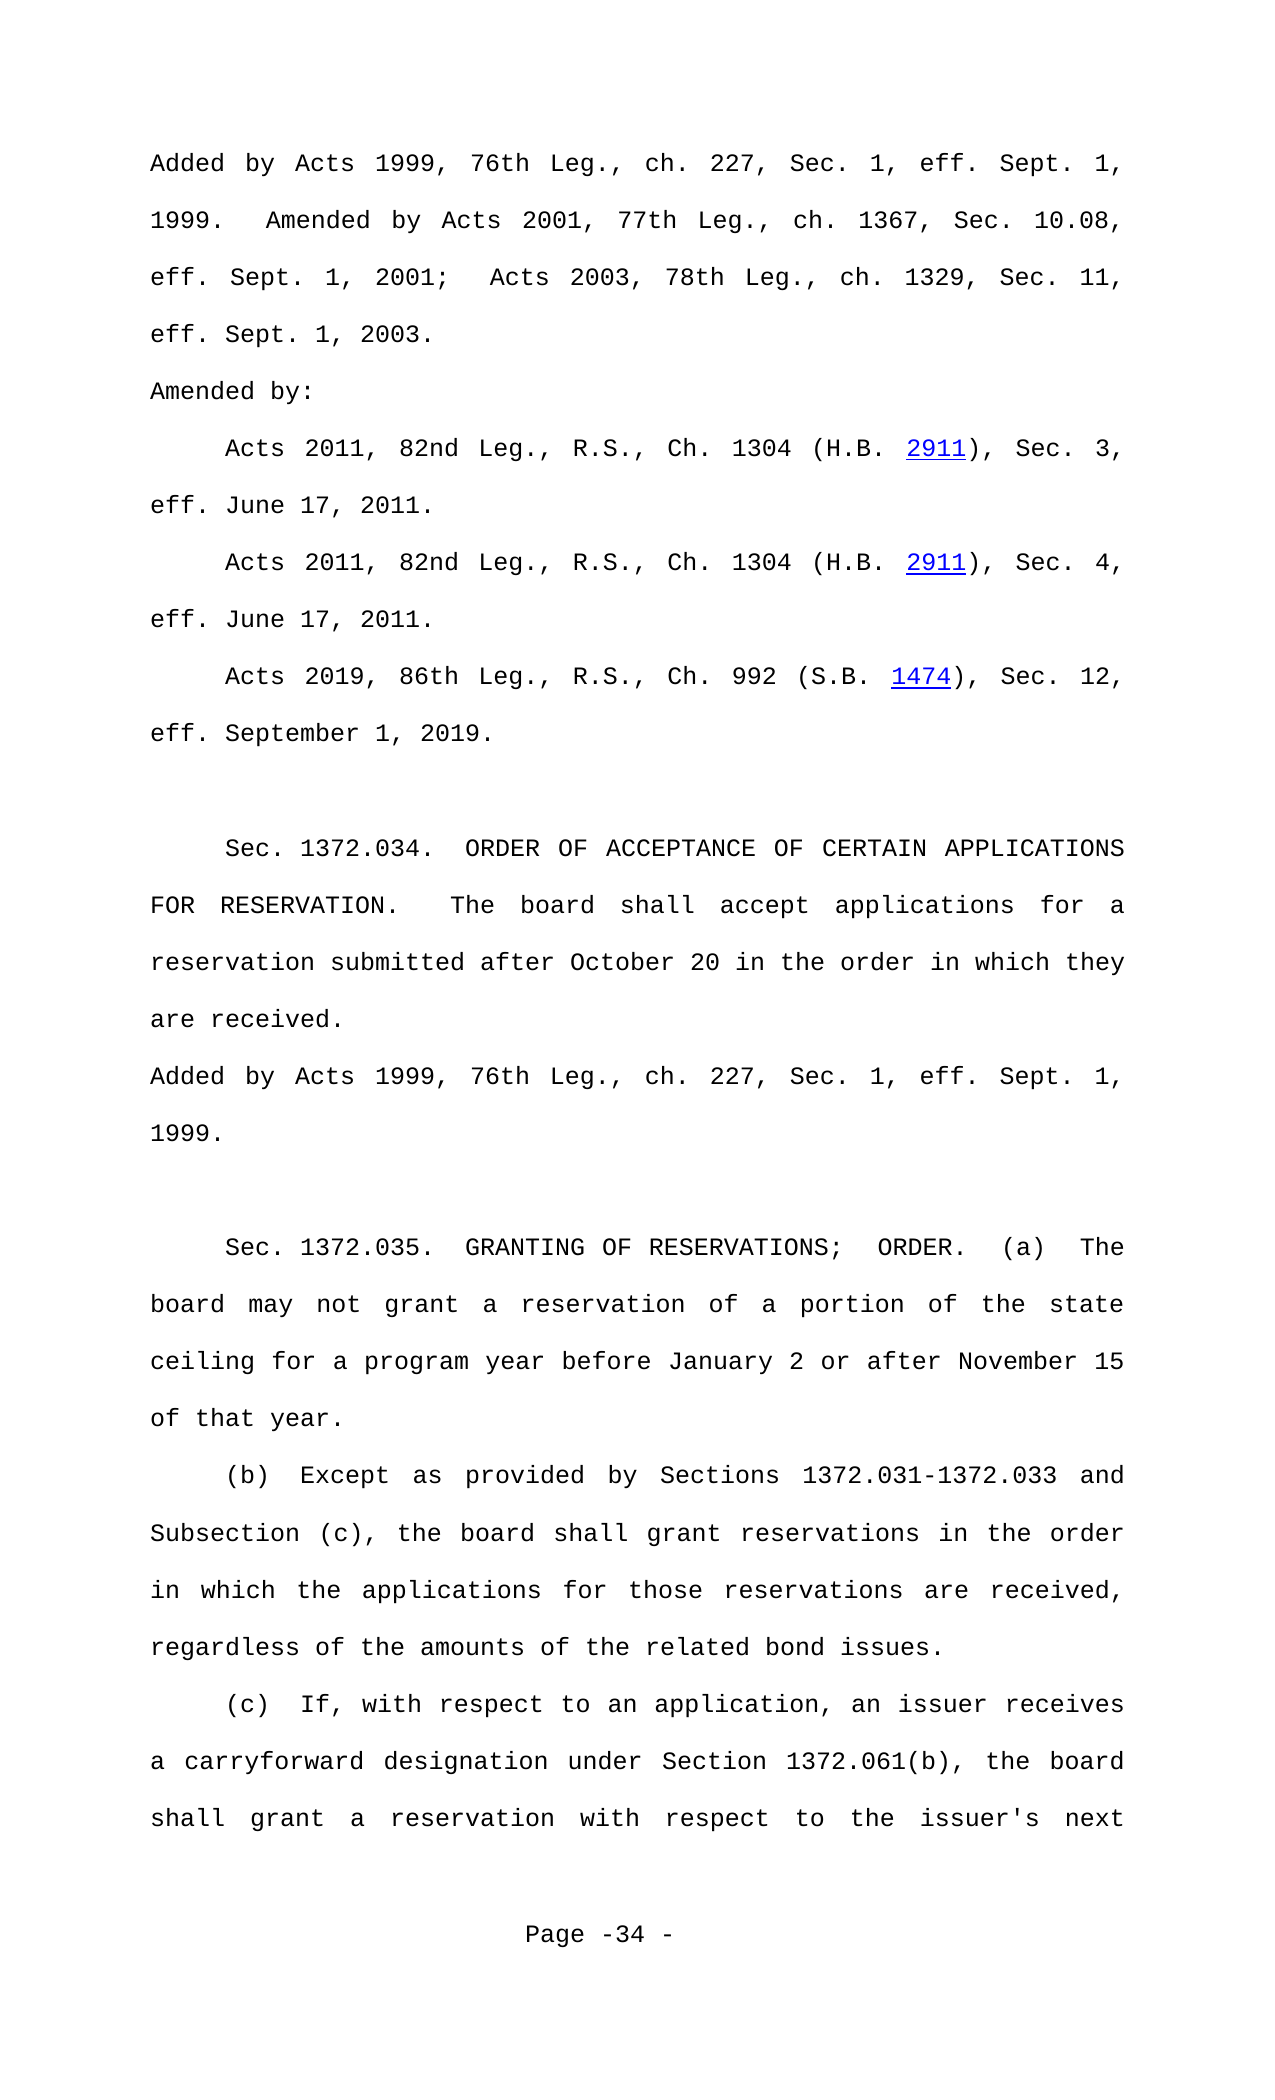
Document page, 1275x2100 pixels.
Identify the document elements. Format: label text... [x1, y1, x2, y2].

text (b) Except as provided by Sections 1372.031-1372.033 and Subsection (c), the board shall grant reservations in the order in which the applications for those reservations are received, regardless of the amounts of the related bond issues. [150, 1463, 1125, 1663]
text Acts 2011, 82nd Leg., R.S., Ch. 1304 (H.B. 2911), Sec. 3, eff. June 17, 2011. [150, 435, 1125, 521]
text Added by Acts 1999, 76th Leg., ch. 227, Sec. 1, eff. Sept. 1, 1999. Amended by Acts 2001, 77th Leg., ch. 1367, Sec. 10.08, eff. Sept. 1, 2001; Acts 2003, 78th Leg., ch. 1329, Sec. 11, eff. Sept. 1, 2003. [150, 150, 1125, 350]
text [150, 1691, 1125, 1834]
text Sec. 1372.035. GRANTING OF RESERVATIONS; ORDER. (a) The board may not grant a reservation of a portion of the state ceiling for a program year before January 2 or after November 15 of that year. [150, 1234, 1125, 1434]
text Acts 2011, 82nd Leg., R.S., Ch. 1304 (H.B. 2911), Sec. 4, eff. June 17, 2011. [150, 549, 1125, 635]
text Added by Acts 1999, 76th Leg., ch. 227, Sec. 1, eff. Sept. 1, 1999. [150, 1063, 1125, 1149]
text Sec. 1372.034. ORDER OF ACCEPTANCE OF CERTAIN APPLICATIONS FOR RESERVATION. The board shall accept applications for a reservation submitted after October 20 in the order in which they are received. [150, 835, 1125, 1035]
text Acts 2019, 86th Leg., R.S., Ch. 992 (S.B. 1474), Sec. 12, eff. September 1, 2019. [150, 664, 1125, 749]
text Amended by: [150, 378, 1125, 407]
